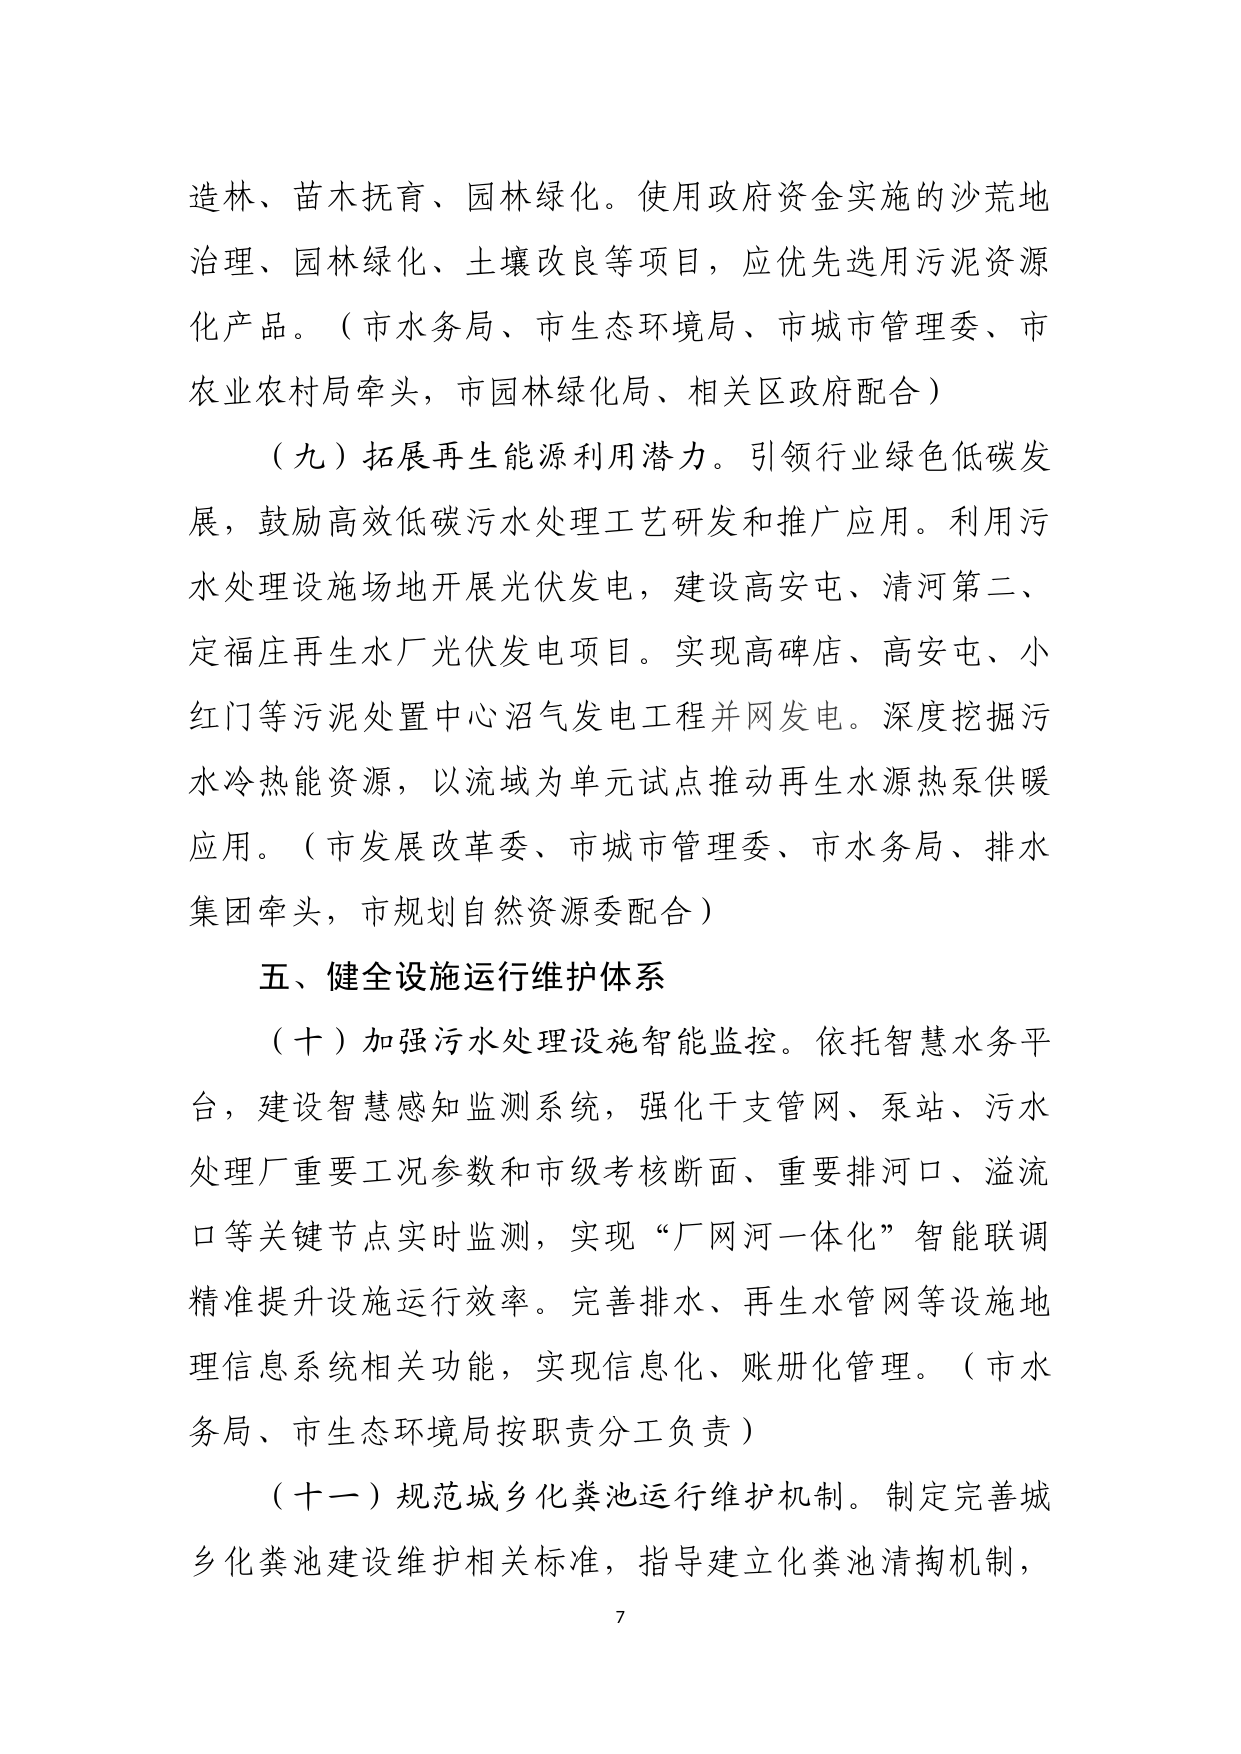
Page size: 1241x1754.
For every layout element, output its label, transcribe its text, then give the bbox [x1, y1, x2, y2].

text 五、健全设施运行维护体系 [187, 942, 1053, 1007]
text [187, 1462, 1053, 1592]
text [187, 162, 1053, 422]
text （十）加强污水处理设施智能监控。依托智慧水务平台，建设智慧感知监测系统，强化干支管网、泵站、污水处理厂重要工况参数和市级考核断面、重要排河口、溢流口等关键节点实时监测，实现“厂网河一体化”智能联调，精准提升设施运行效率。完善排水、再生水管网等设施地理信息系统相关功能，实现信息化、账册化管理。（市水务局、市生态环境局按职责分工负责） [187, 1007, 1053, 1462]
text （九）拓展再生能源利用潜力。引领行业绿色低碳发展，鼓励高效低碳污水处理工艺研发和推广应用。利用污水处理设施场地开展光伏发电，建设高安屯、清河第二、定福庄再生水厂光伏发电项目。实现高碑店、高安屯、小红门等污泥处置中心沼气发电工程并网发电。深度挖掘污水冷热能资源，以流域为单元试点推动再生水源热泵供暖应用。（市发展改革委、市城市管理委、市水务局、排水集团牵头，市规划自然资源委配合） [187, 422, 1053, 942]
